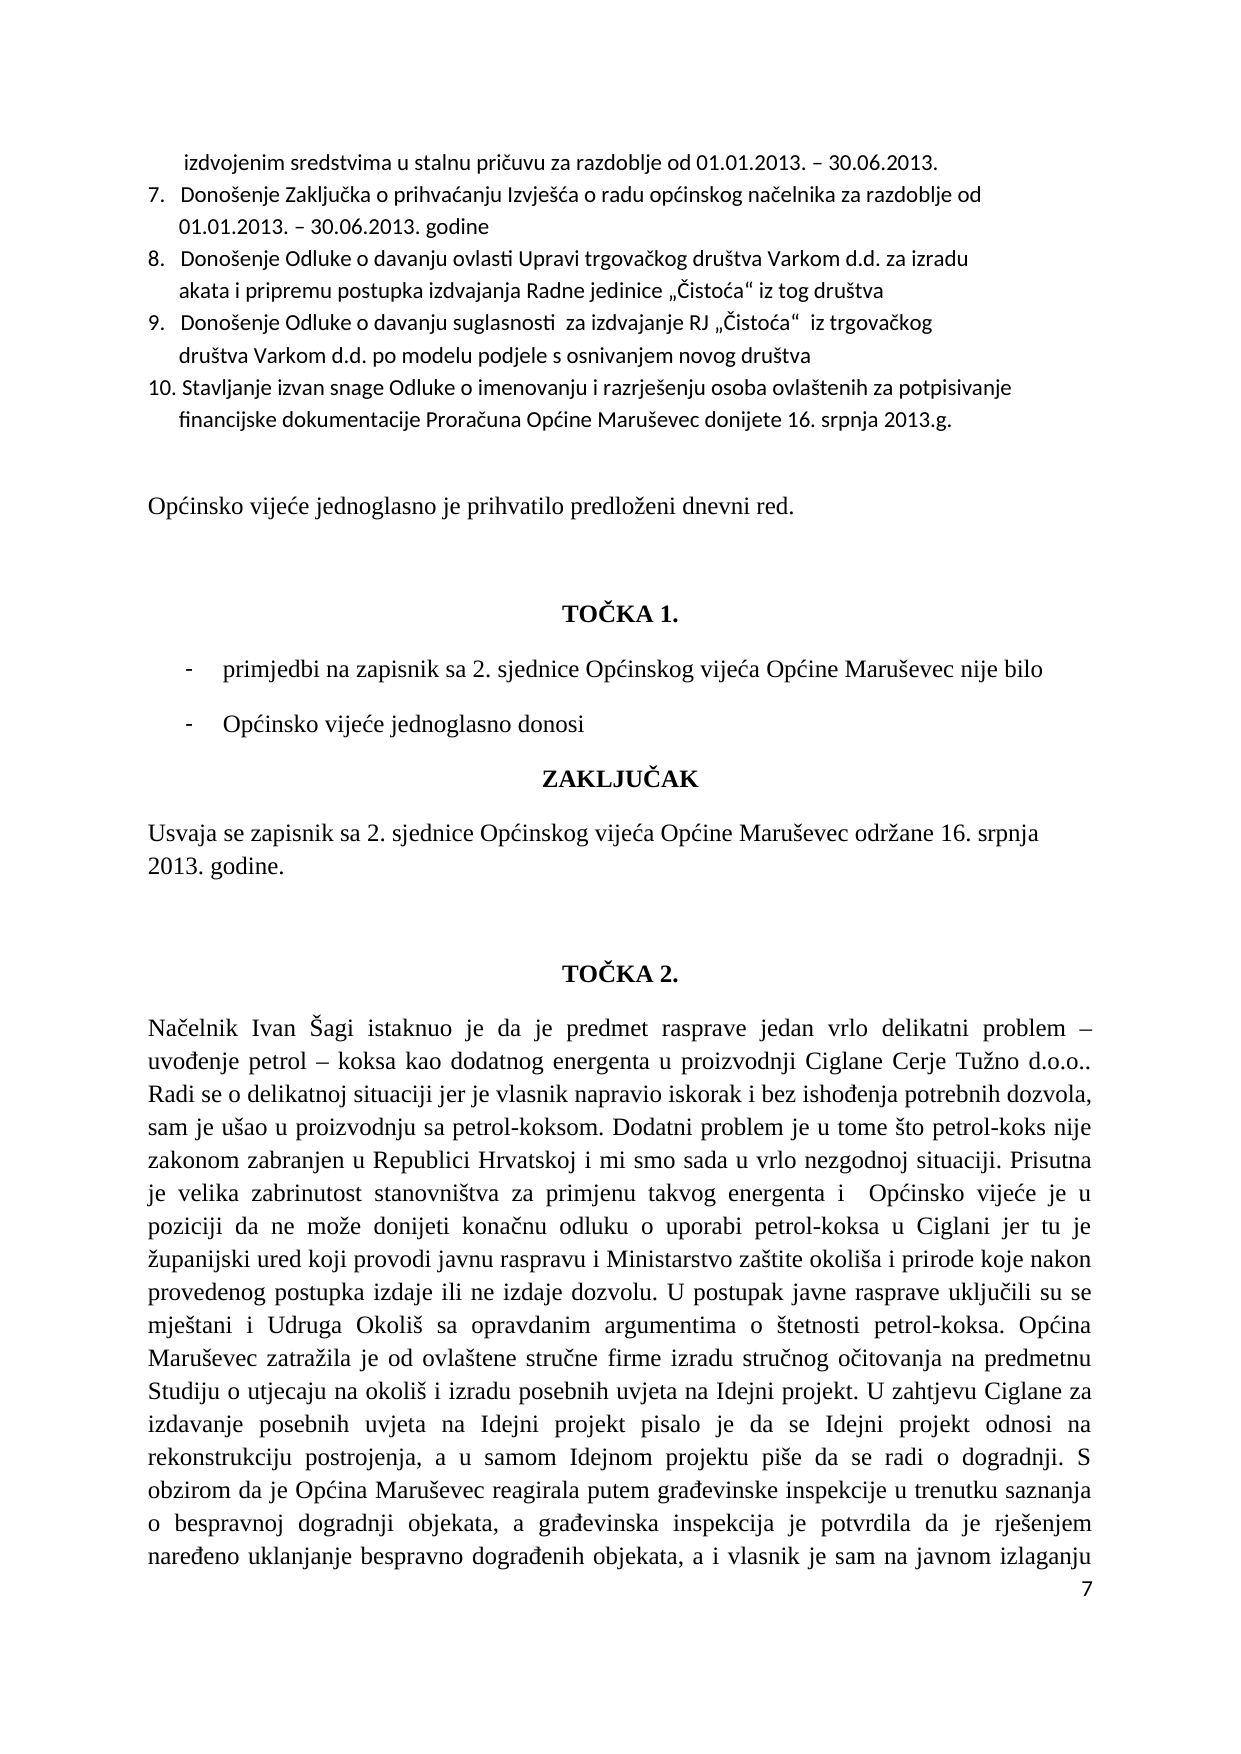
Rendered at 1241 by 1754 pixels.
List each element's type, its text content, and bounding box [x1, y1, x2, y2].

text izdvojenim sredstvima u stalnu pričuvu za razdoblje od 01.01.2013. – 30.06.2013. [148, 148, 1093, 176]
text 9. Donošenje Odluke o davanju suglasnosti za izdvajanje RJ „Čistoća“ iz trgovačkog [148, 308, 1093, 337]
text Usvaja se zapisnik sa 2. sjednice Općinskog vijeća Općine Maruševec održane 16. srpnja 2013. godine. [148, 818, 1093, 880]
text 10. Stavljanje izvan snage Odluke o imenovanju i razrješenju osoba ovlaštenih za potpisivanje [148, 373, 1093, 401]
text financijske dokumentacije Proračuna Općine Maruševec donijete 16. srpnja 2013.g. [148, 405, 1093, 433]
text TOČKA 1. [148, 599, 1093, 628]
text 8. Donošenje Odluke o davanju ovlasti Upravi trgovačkog društva Varkom d.d. za izradu [148, 244, 1093, 272]
text 7. Donošenje Zaključka o prihvaćanju Izvješća o radu općinskog načelnika za razdoblje od [148, 180, 1093, 208]
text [148, 1013, 1093, 1570]
text Općinsko vijeće jednoglasno je prihvatilo predloženi dnevni red. [148, 491, 1093, 520]
text ZAKLJUČAK [148, 764, 1093, 793]
text 01.01.2013. – 30.06.2013. godine [148, 212, 1093, 240]
list primjedbi na zapisnik sa 2. sjednice Općinskog vijeća Općine Maruševec nije bilo [185, 653, 1093, 683]
text TOČKA 2. [148, 959, 1093, 988]
text društva Varkom d.d. po modelu podjele s osnivanjem novog društva [148, 341, 1093, 369]
list Općinsko vijeće jednoglasno donosi [185, 708, 1093, 739]
text akata i pripremu postupka izdvajanja Radne jedinice „Čistoća“ iz tog društva [148, 276, 1093, 304]
